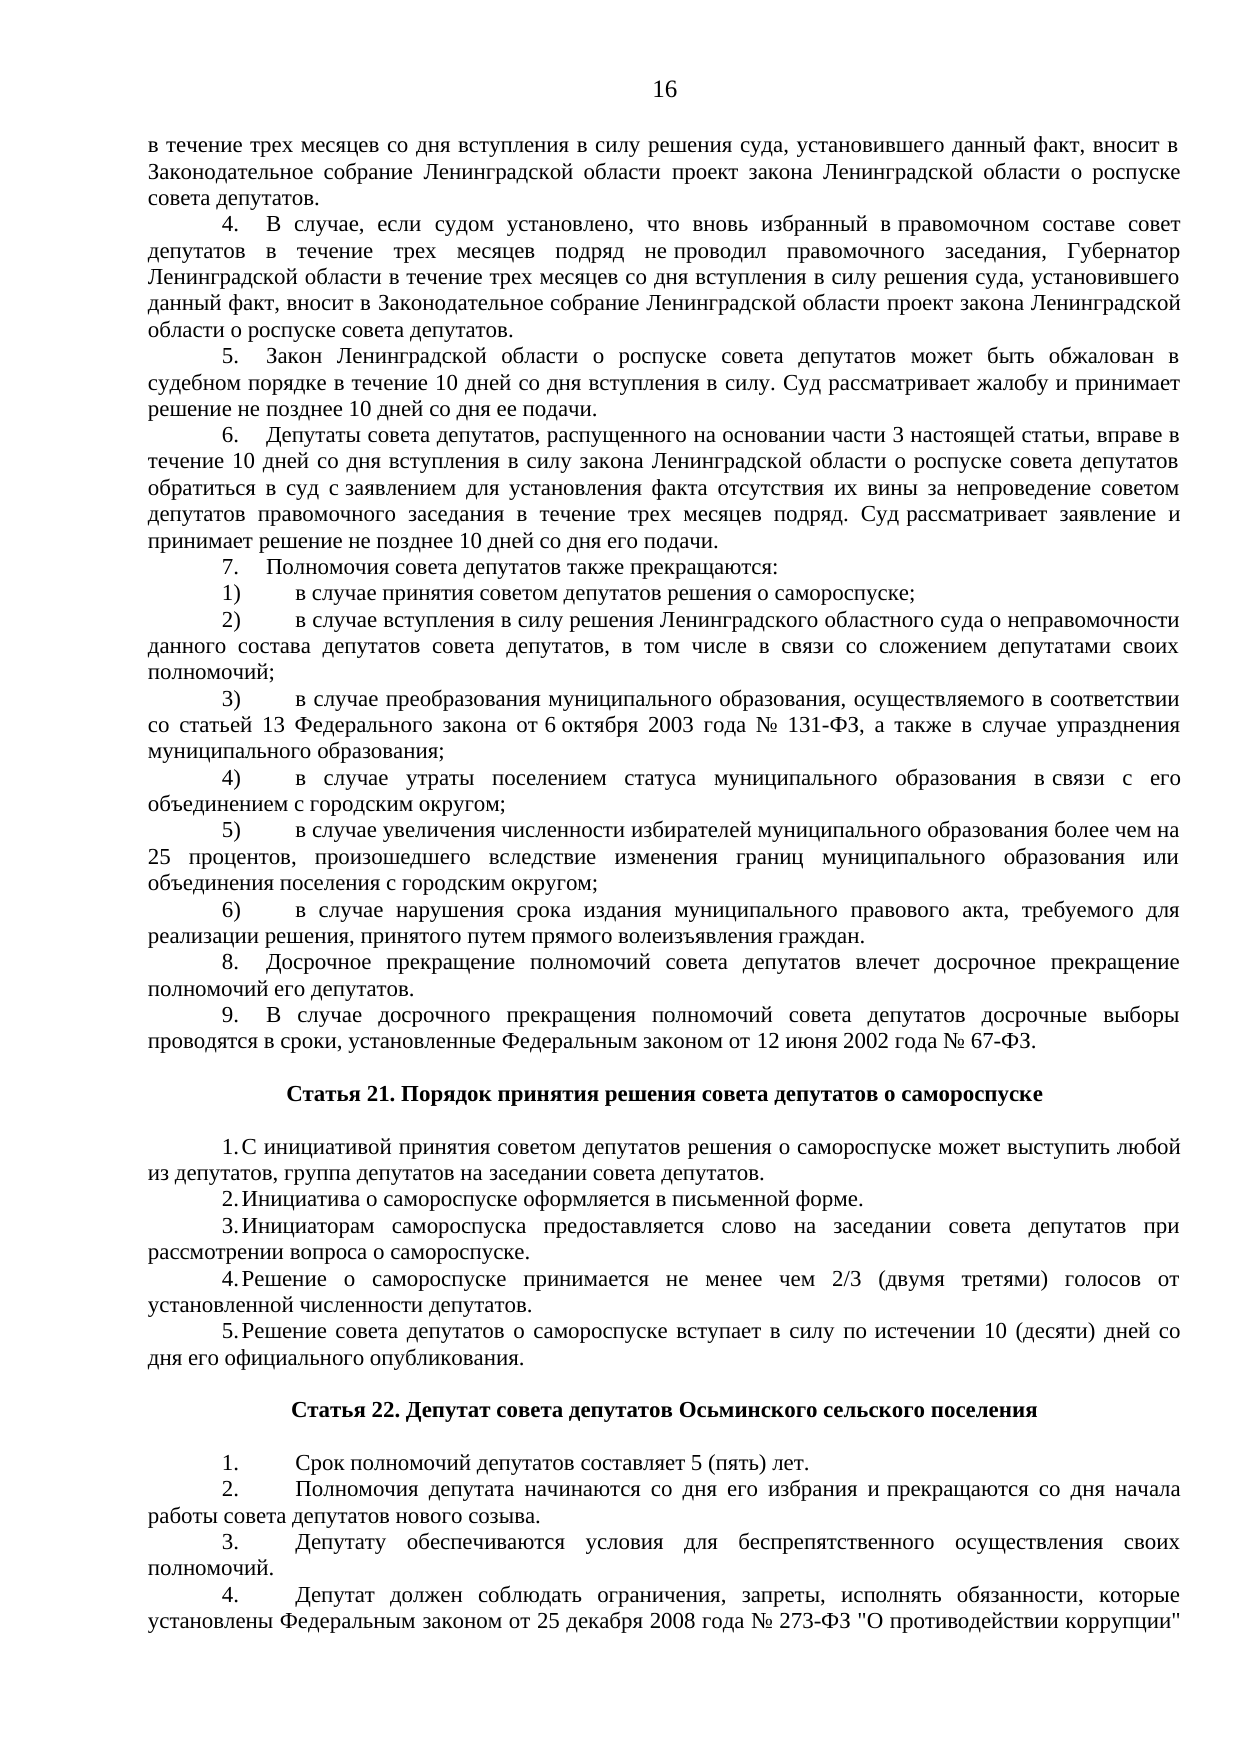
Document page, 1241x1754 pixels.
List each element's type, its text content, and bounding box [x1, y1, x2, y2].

list в случае нарушения срока издания муниципального правового акта, требуемого для реализации решения, принятого путем прямого волеизъявления граждан. [148, 896, 1181, 948]
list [148, 1581, 1181, 1633]
list Решение о самороспуске принимается не менее чем 2/3 (двумя третями) голосов от установленной численности депутатов. [148, 1264, 1181, 1317]
list Закон Ленинградской области о роспуске совета депутатов может быть обжалован в судебном порядке в течение 10 дней со дня вступления в силу. Суд рассматривает жалобу и принимает решение не позднее 10 дней со дня ее подачи. [148, 342, 1181, 421]
list Депутаты совета депутатов, распущенного на основании части 3 настоящей статьи, вправе в течение 10 дней со дня вступления в силу закона Ленинградской области о роспуске совета депутатов обратиться в суд с заявлением для установления факта отсутствия их вины за непроведение советом депутатов правомочного заседания в течение трех месяцев подряд. Суд рассматривает заявление и принимает решение не позднее 10 дней со дня его подачи. [148, 421, 1181, 553]
list Полномочия совета депутатов также прекращаются: [148, 553, 1181, 579]
list Срок полномочий депутатов составляет 5 (пять) лет. [148, 1449, 1181, 1475]
list в случае преобразования муниципального образования, осуществляемого в соответствии со статьей 13 Федерального закона от 6 октября 2003 года № 131-ФЗ, а также в случае упразднения муниципального образования; [148, 685, 1181, 764]
list С инициативой принятия советом депутатов решения о самороспуске может выступить любой из депутатов, группа депутатов на заседании совета депутатов. [148, 1133, 1181, 1186]
list в случае вступления в силу решения Ленинградского областного суда о неправомочности данного состава депутатов совета депутатов, в том числе в связи со сложением депутатами своих полномочий; [148, 606, 1181, 685]
list в случае увеличения численности избирателей муниципального образования более чем на 25 процентов, произошедшего вследствие изменения границ муниципального образования или объединения поселения с городским округом; [148, 817, 1181, 896]
list В случае досрочного прекращения полномочий совета депутатов досрочные выборы проводятся в сроки, установленные Федеральным законом от 12 июня 2002 года № 67-ФЗ. [148, 1001, 1181, 1054]
list Депутату обеспечиваются условия для беспрепятственного осуществления своих полномочий. [148, 1528, 1181, 1581]
list В случае, если судом установлено, что вновь избранный в правомочном составе совет депутатов в течение трех месяцев подряд не проводил правомочного заседания, Губернатор Ленинградской области в течение трех месяцев со дня вступления в силу решения суда, установившего данный факт, вносит в Законодательное собрание Ленинградской области проект закона Ленинградской области о роспуске совета депутатов. [148, 210, 1181, 342]
list Досрочное прекращение полномочий совета депутатов влечет досрочное прекращение полномочий его депутатов. [148, 948, 1181, 1001]
list Инициатива о самороспуске оформляется в письменной форме. [148, 1186, 1181, 1212]
list в случае утраты поселением статуса муниципального образования в связи с его объединением с городским округом; [148, 764, 1181, 817]
list Полномочия депутата начинаются со дня его избрания и прекращаются со дня начала работы совета депутатов нового созыва. [148, 1475, 1181, 1528]
subtitle Статья 22. Депутат совета депутатов Осьминского сельского поселения [148, 1396, 1181, 1423]
list Решение совета депутатов о самороспуске вступает в силу по истечении 10 (десяти) дней со дня его официального опубликования. [148, 1317, 1181, 1370]
list Инициаторам самороспуска предоставляется слово на заседании совета депутатов при рассмотрении вопроса о самороспуске. [148, 1212, 1181, 1264]
subtitle Статья 21. Порядок принятия решения совета депутатов о самороспуске [148, 1080, 1181, 1106]
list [148, 131, 1181, 210]
list в случае принятия советом депутатов решения о самороспуске; [148, 579, 1181, 606]
